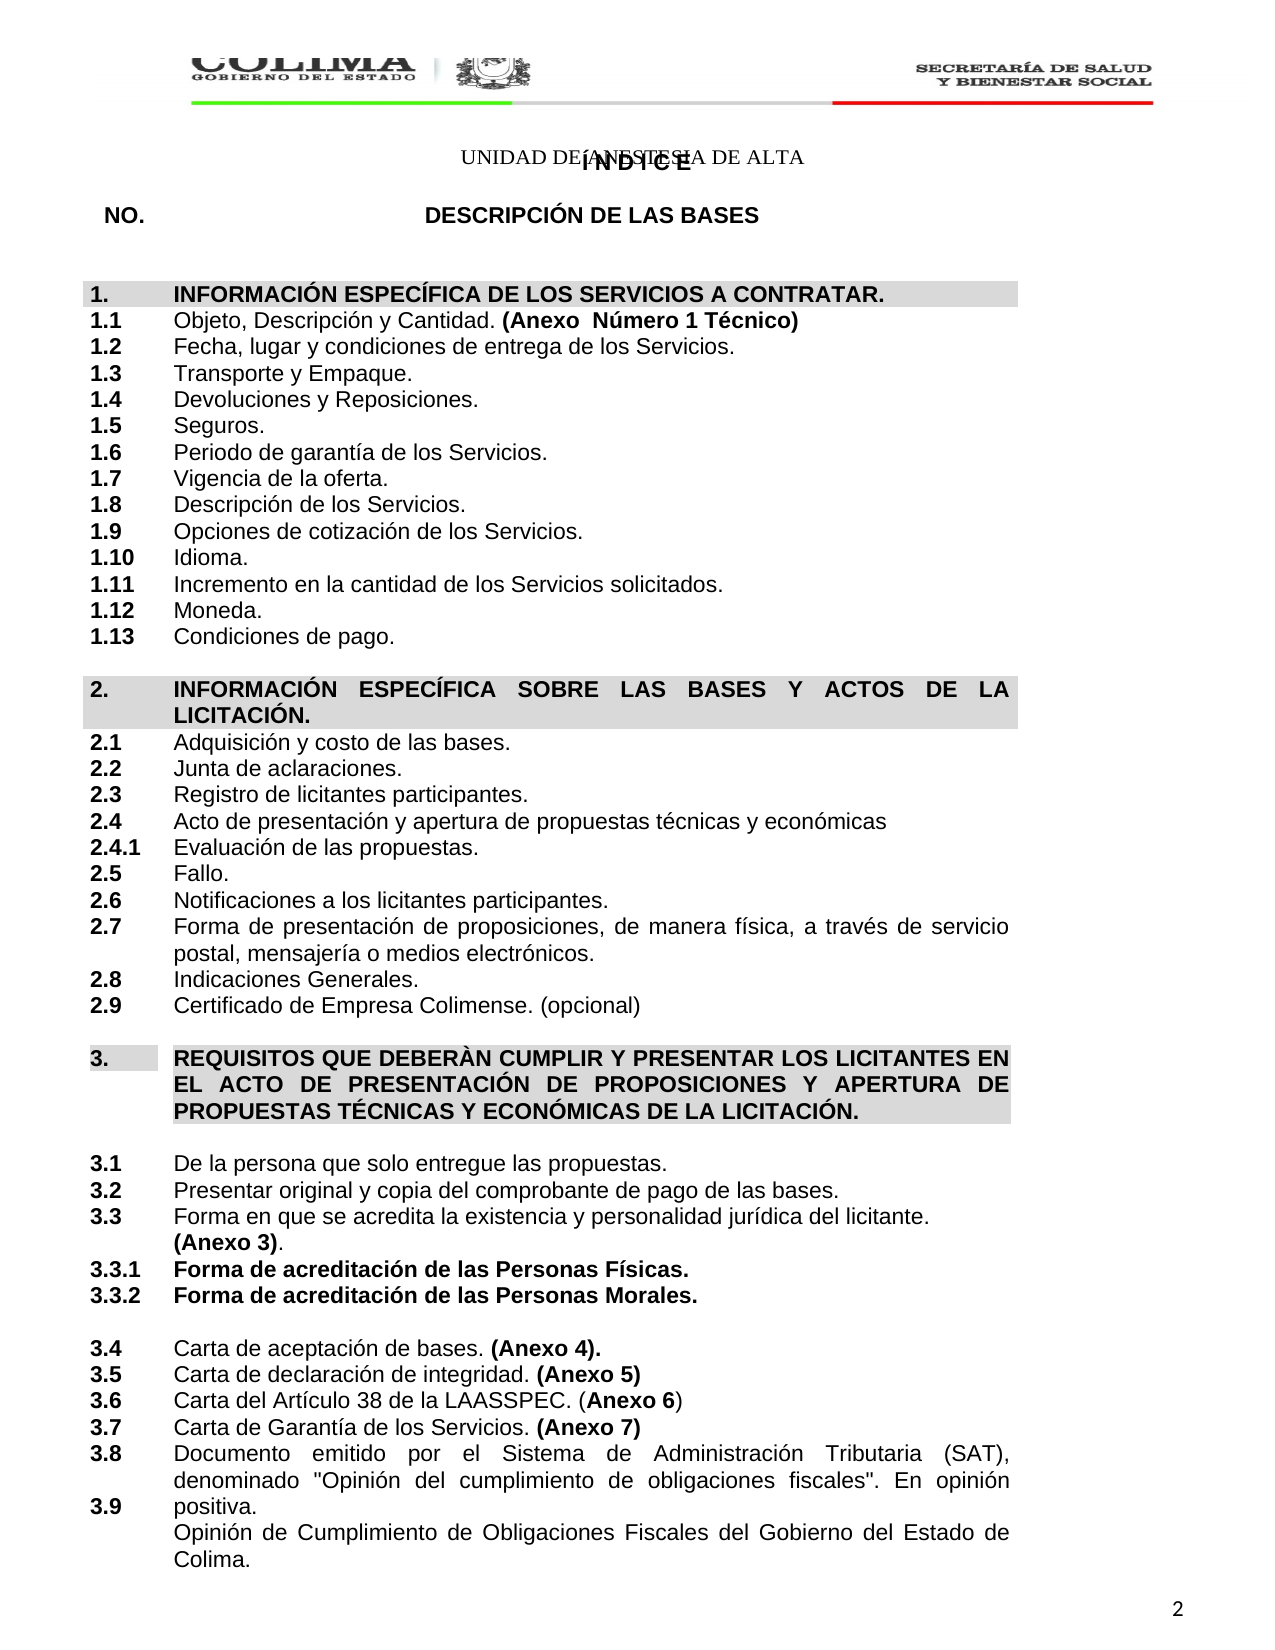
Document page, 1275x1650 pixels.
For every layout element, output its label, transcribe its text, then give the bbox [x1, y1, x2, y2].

table_cell Idioma. [166, 544, 1018, 571]
table_cell 1.9 [83, 518, 166, 544]
table_cell Indicaciones Generales. [166, 966, 1018, 992]
table_cell Registro de licitantes participantes. Acto de presentación y apertura de propuestas técnicas y económicas [166, 781, 1018, 834]
table_cell Moneda. Condiciones de pago. [166, 597, 1018, 676]
table_cell Forma en que se acredita la existencia y personalidad jurídica del licitante. (Anexo 3). Forma de acreditación de las Personas Físicas. Forma de acreditación de las Personas Morales. [166, 1203, 1018, 1335]
table_cell Presentar original y copia del comprobante de pago de las bases. [166, 1177, 1018, 1203]
table_cell 2.8 [83, 966, 166, 992]
table_cell Requisitos que deberÀn cumplir Y PRESENTAR los licitantes en el ACTO DE PRESENTACIÓN DE PROPOSICIONES Y APERTURA DE PROPUESTAS TÉCNICAS y económicas DE la Licitación. De la persona que solo entregue las propuestas. [166, 1045, 1018, 1177]
table_header DESCRIPCIÓN de las bases [166, 202, 1018, 281]
table_cell Vigencia de la oferta. [166, 465, 1018, 491]
table_cell Fallo. [166, 860, 1018, 887]
table_cell Transporte y Empaque. Devoluciones y Reposiciones. Seguros. Periodo de garantía de los Servicios. [166, 360, 1018, 465]
table_cell Opciones de cotización de los Servicios. [166, 518, 1018, 544]
table_cell 1.12 1.13 [83, 597, 166, 676]
table_cell 3. 3.1 [83, 1045, 166, 1177]
table_cell Junta de aclaraciones. [166, 755, 1018, 781]
table_cell 1.1 [83, 307, 166, 333]
table_cell 2.4.1 [83, 834, 166, 860]
table_cell 3.8 3.9 [83, 1440, 166, 1572]
table_cell Fecha, lugar y condiciones de entrega de los Servicios. [166, 333, 1018, 360]
table_cell Certificado de Empresa Colimense. (opcional) [166, 992, 1018, 1045]
table_cell Objeto, Descripción y Cantidad. (Anexo Número 1 Técnico) [166, 307, 1018, 333]
table_cell 3.3 3.3.1 3.3.2 [83, 1203, 166, 1335]
table_cell 1. [83, 281, 166, 307]
table_cell 2. [83, 676, 166, 729]
table_cell Carta del Artículo 38 de la LAASSPEC. (Anexo 6) Carta de Garantía de los Servicios. (Anexo 7) [166, 1388, 1018, 1440]
table_cell INFORMACIÓN ESPECÍFICA DE LOS SERVICIOS A CONTRATAR. [166, 281, 1018, 307]
table_cell 2.5 [83, 860, 166, 887]
table_cell 3.2 [83, 1177, 166, 1203]
table_cell Adquisición y costo de las bases. [166, 729, 1018, 755]
table_cell 1.8 [83, 491, 166, 518]
table_cell 3.6 3.7 [83, 1388, 166, 1440]
picture [89, 58, 1255, 110]
table_cell 2.9 [83, 992, 166, 1045]
table_cell 2.3 2.4 [83, 781, 166, 834]
table_header No. [83, 202, 166, 281]
table_cell Notificaciones a los licitantes participantes. [166, 887, 1018, 913]
table_cell 1.11 [83, 571, 166, 597]
table_cell Forma de presentación de proposiciones, de manera física, a través de servicio postal, mensajería o medios electrónicos. [166, 913, 1018, 966]
text Í N D l C E [89, 149, 1183, 175]
table_cell 1.7 [83, 465, 166, 491]
table_cell 1.10 [83, 544, 166, 571]
table_cell Documento emitido por el Sistema de Administración Tributaria (SAT), denominado "Opinión del cumplimiento de obligaciones fiscales". En opinión positiva. Opinión de Cumplimiento de Obligaciones Fiscales del Gobierno del Estado de Colima. [166, 1440, 1018, 1572]
table_cell 3.4 3.5 [83, 1335, 166, 1387]
table_cell Evaluación de las propuestas. [166, 834, 1018, 860]
table_cell INFORMACIÓN ESPECÍFICA SOBRE LAS BASES Y ACTOS DE LA LICITACIÓN. [166, 676, 1018, 729]
table_cell Carta de aceptación de bases. (Anexo 4). Carta de declaración de integridad. (Anexo 5) [166, 1335, 1018, 1387]
table_cell Descripción de los Servicios. [166, 491, 1018, 518]
table_cell 2.7 [83, 913, 166, 966]
table_cell 1.3 1.4 1.5 1.6 [83, 360, 166, 465]
table_cell 2.6 [83, 887, 166, 913]
table_cell Incremento en la cantidad de los Servicios solicitados. [166, 571, 1018, 597]
table_cell 2.2 [83, 755, 166, 781]
table_cell 2.1 [83, 729, 166, 755]
table_cell 1.2 [83, 333, 166, 360]
